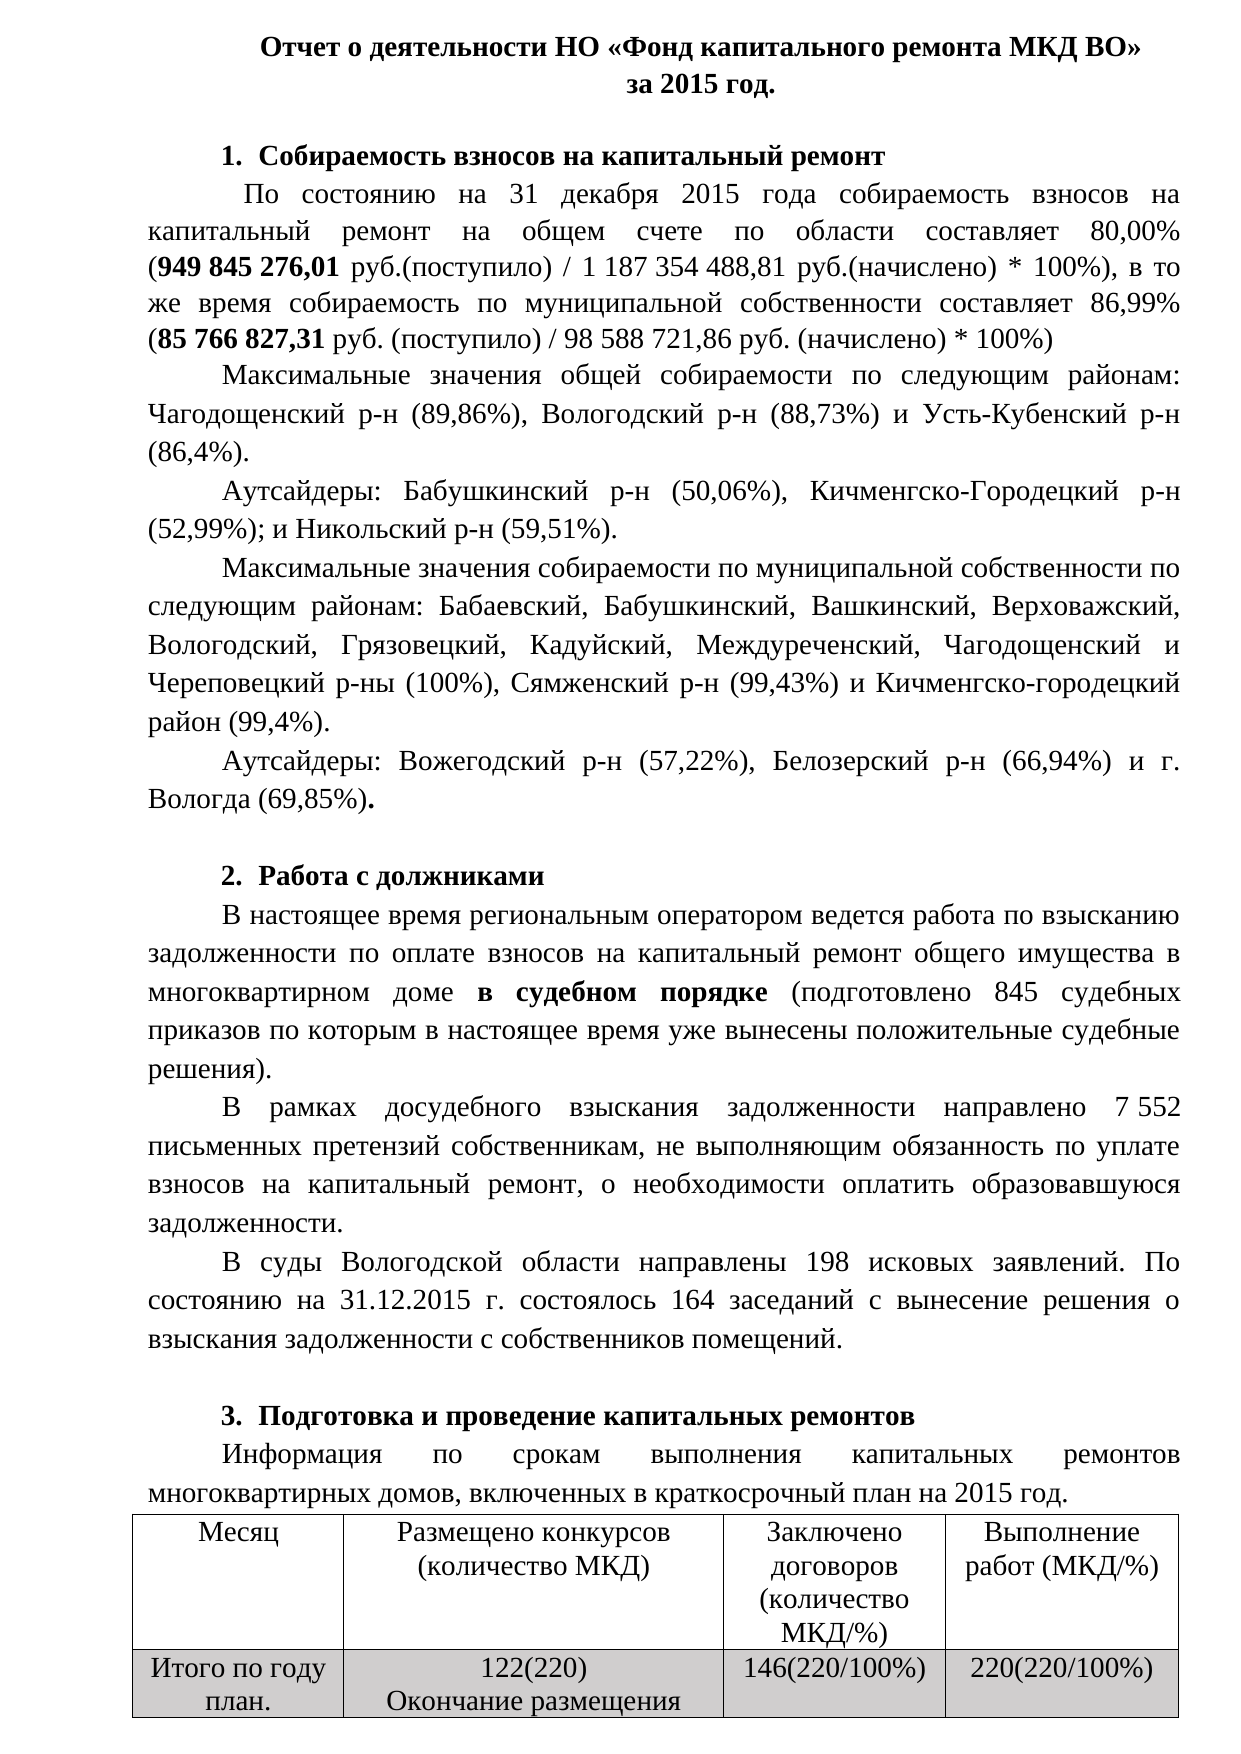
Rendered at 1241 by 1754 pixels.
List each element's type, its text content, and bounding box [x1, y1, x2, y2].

text Максимальные значения общей собираемости по следующим районам: Чагодощенский р-н (89,86%), Вологодский р-н (88,73%) и Усть-Кубенский р-н (86,4%). [148, 357, 1181, 468]
list Собираемость взносов на капитальный ремонт [221, 138, 1181, 172]
list В суды Вологодской области направлены 198 исковых заявлений. По состоянию на 31.12.2015 г. состоялось 164 заседаний с вынесение решения о взыскания задолженности с собственников помещений. [148, 1244, 1181, 1354]
text Максимальные значения собираемости по муниципальной собственности по следующим районам: Бабаевский, Бабушкинский, Вашкинский, Верховажский, Вологодский, Грязовецкий, Кадуйский, Междуреченский, Чагодощенский и Череповецкий р-ны (100%), Сямженский р-н (99,43%) и Кичменгско-городецкий район (99,4%). [148, 550, 1181, 738]
list В рамках досудебного взыскания задолженности направлено 7 552 письменных претензий собственникам, не выполняющим обязанность по уплате взносов на капитальный ремонт, о необходимости оплатить образовавшуюся задолженности. [148, 1089, 1181, 1239]
table_header Заключено договоров (количество МКД/%) [724, 1515, 945, 1649]
table_header Размещено конкурсов (количество МКД) [344, 1515, 723, 1649]
list Работа с должниками [221, 858, 1181, 892]
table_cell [344, 1650, 723, 1717]
table_cell Итого по году план. [133, 1650, 343, 1717]
text Отчет о деятельности НО «Фонд капитального ремонта МКД ВО» [148, 29, 1181, 63]
table_cell 220(220/100%) [946, 1650, 1178, 1717]
text Информация по срокам выполнения капитальных ремонтов многоквартирных домов, включенных в краткосрочный план на 2015 год. [148, 1436, 1181, 1508]
table_header Месяц [133, 1515, 343, 1649]
table_header Выполнение работ (МКД/%) [946, 1515, 1178, 1649]
text за 2015 год. [148, 66, 1181, 99]
table_cell 146(220/100%) [724, 1650, 945, 1717]
text Аутсайдеры: Вожегодский р-н (57,22%), Белозерский р-н (66,94%) и г. Вологда (69,85%). [148, 743, 1181, 815]
text Аутсайдеры: Бабушкинский р-н (50,06%), Кичменгско-Городецкий р-н (52,99%); и Никольский р-н (59,51%). [148, 473, 1181, 545]
list Подготовка и проведение капитальных ремонтов [221, 1398, 1181, 1431]
text По состоянию на 31 декабря 2015 года собираемость взносов на капитальный ремонт на общем счете по области составляет 80,00% (949 845 276,01 руб.(поступило) / 1 187 354 488,81 руб.(начислено) * 100%), в то же время собираемость по муниципальной собственности составляет 86,99% (85 766 827,31 руб. (поступило) / 98 588 721,86 руб. (начислено) * 100%) [148, 177, 1181, 355]
list В настоящее время региональным оператором ведется работа по взысканию задолженности по оплате взносов на капитальный ремонт общего имущества в многоквартирном доме в судебном порядке (подготовлено 845 судебных приказов по которым в настоящее время уже вынесены положительные судебные решения). [148, 897, 1181, 1084]
